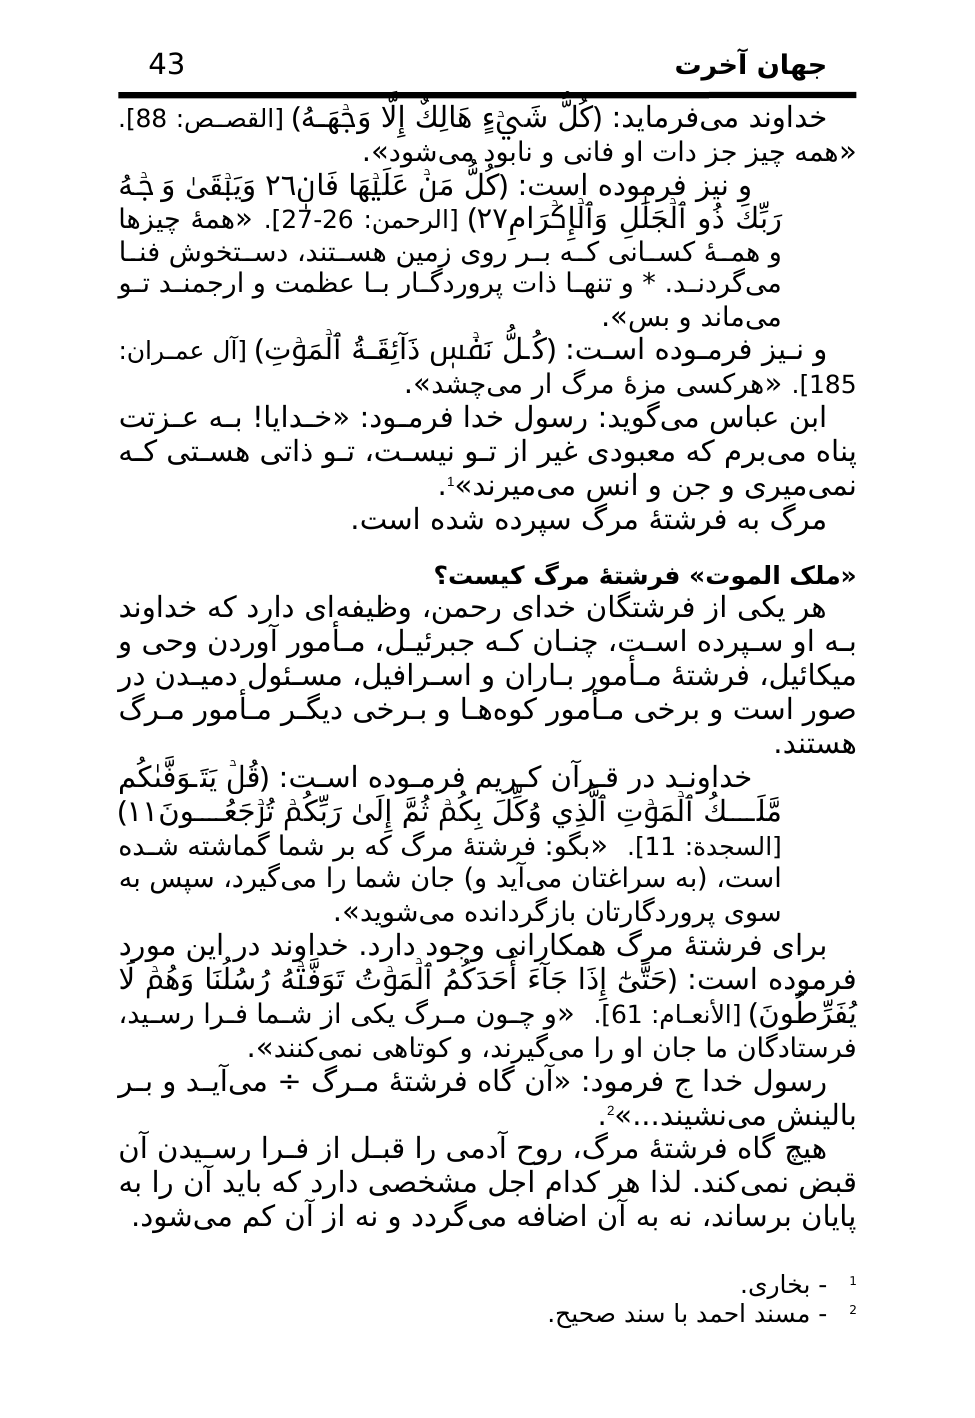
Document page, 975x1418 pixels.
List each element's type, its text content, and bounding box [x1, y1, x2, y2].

list و نیز فرموده است: ﴿كُلُّ نَفۡسٖ ذَآئِقَةُ ٱلۡمَوۡتِ﴾ [آل عمران: 185]. «هرکسی مزۀ مرگ ار می‌چشد». [118, 333, 857, 401]
text «ملک الموت» فرشتۀ مرگ کیست؟ [118, 562, 857, 591]
text و نیز فرموده است: ﴿كُلُّ مَنۡ عَلَيۡهَا فَانٖ٢٦ وَيَبۡقَىٰ وَجۡهُ رَبِّكَ ذُو ٱلۡجَلَٰلِ وَٱلۡإِكۡرَامِ٢٧﴾ [الرحمن: 26-27]. «همۀ چیزها و همۀ کسانی که بر روی زمین هستند، دستخوش فنا می‌گردند. * و تنها ذات پروردگار با عظمت و ارجمند تو می‌ماند و بس». [118, 168, 782, 333]
list ابن عباس می‌گوید: رسول خدا فرمود: «خدایا! به عزتت پناه می‌برم که معبودی غیر از تو نیست، تو ذاتی هستی که نمی‌میری و جن و انس می‌میرند». [118, 401, 857, 503]
list برای فرشتۀ مرگ همکارانی وجود دارد. خداوند در این مورد فرموده است: ﴿حَتَّىٰٓ إِذَا جَآءَ أَحَدَكُمُ ٱلۡمَوۡتُ تَوَفَّتۡهُ رُسُلُنَا وَهُمۡ لَا يُفَرِّطُونَ﴾ [الأنعام: 61]. «و چون مرگ یکی از شما فرا رسید، فرستادگان ما جان او را می‌گیرند، و کوتاهی نمی‌کنند». [118, 928, 857, 1064]
text خداوند در قرآن کریم فرموده است: ﴿قُلۡ يَتَوَفَّىٰكُم مَّلَكُ ٱلۡمَوۡتِ ٱلَّذِي وُكِّلَ بِكُمۡ ثُمَّ إِلَىٰ رَبِّكُمۡ تُرۡجَعُونَ١١﴾ [السجدة: 11]. «بگو: فرشتۀ مرگ که بر شما گماشته شده است، (به سراغتان می‌آید و) جان شما را می‌گیرد، سپس به سوی پروردگارتان بازگردانده می‌شوید». [118, 761, 782, 928]
list مرگ به فرشتۀ مرگ سپرده شده است. [118, 503, 857, 537]
list خداوند می‌فرماید: ﴿كُلُّ شَيۡءٍ هَالِكٌ إِلَّا وَجۡهَهُ﴾ [القصص: 88]. «همه چیز جز دات او فانی و نابود می‌شود». [118, 100, 857, 168]
list رسول خدا ج فرمود: «آن گاه فرشتۀ مرگ ÷ می‌آید و بر بالینش می‌نشیند...». [118, 1064, 857, 1132]
list هیچ گاه فرشتۀ مرگ، روح آدمی را قبل از فرا رسیدن آن قبض نمی‌کند. لذا هر کدام اجل مشخصی دارد که باید آن را به پایان برساند، نه به آن اضافه می‌گردد و نه از آن کم می‌شود. [118, 1132, 857, 1234]
list هر یکی از فرشتگان خدای رحمن، وظیفه‌ای دارد که خداوند به او سپرده است، چنان که جبرئیل، مأمور آوردن وحی و میکائیل، فرشتۀ مأمور باران و اسرافیل، مسئول دمیدن در صور است و برخی مأمور کوه‌ها و برخی دیگر مأمور مرگ هستند. [118, 591, 857, 761]
